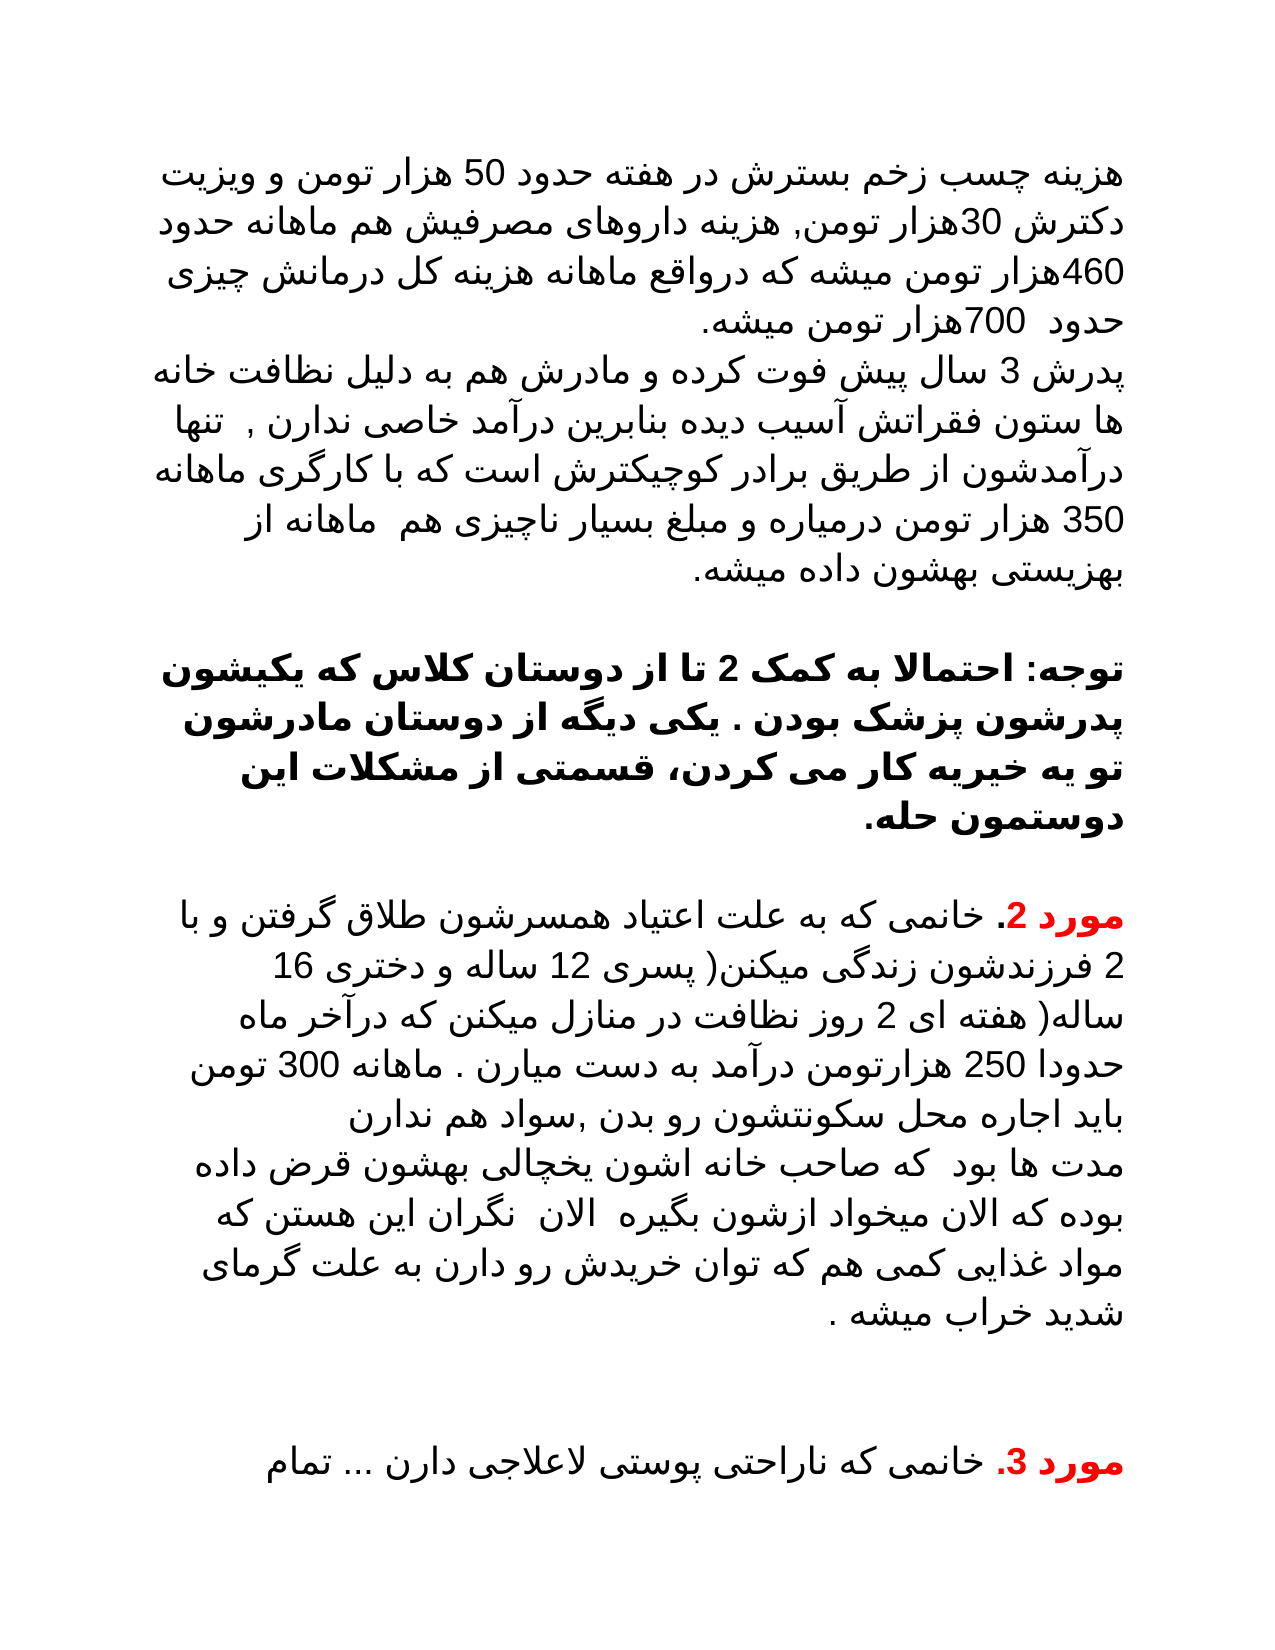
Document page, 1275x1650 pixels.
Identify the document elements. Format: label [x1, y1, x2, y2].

text [150, 150, 1125, 1482]
